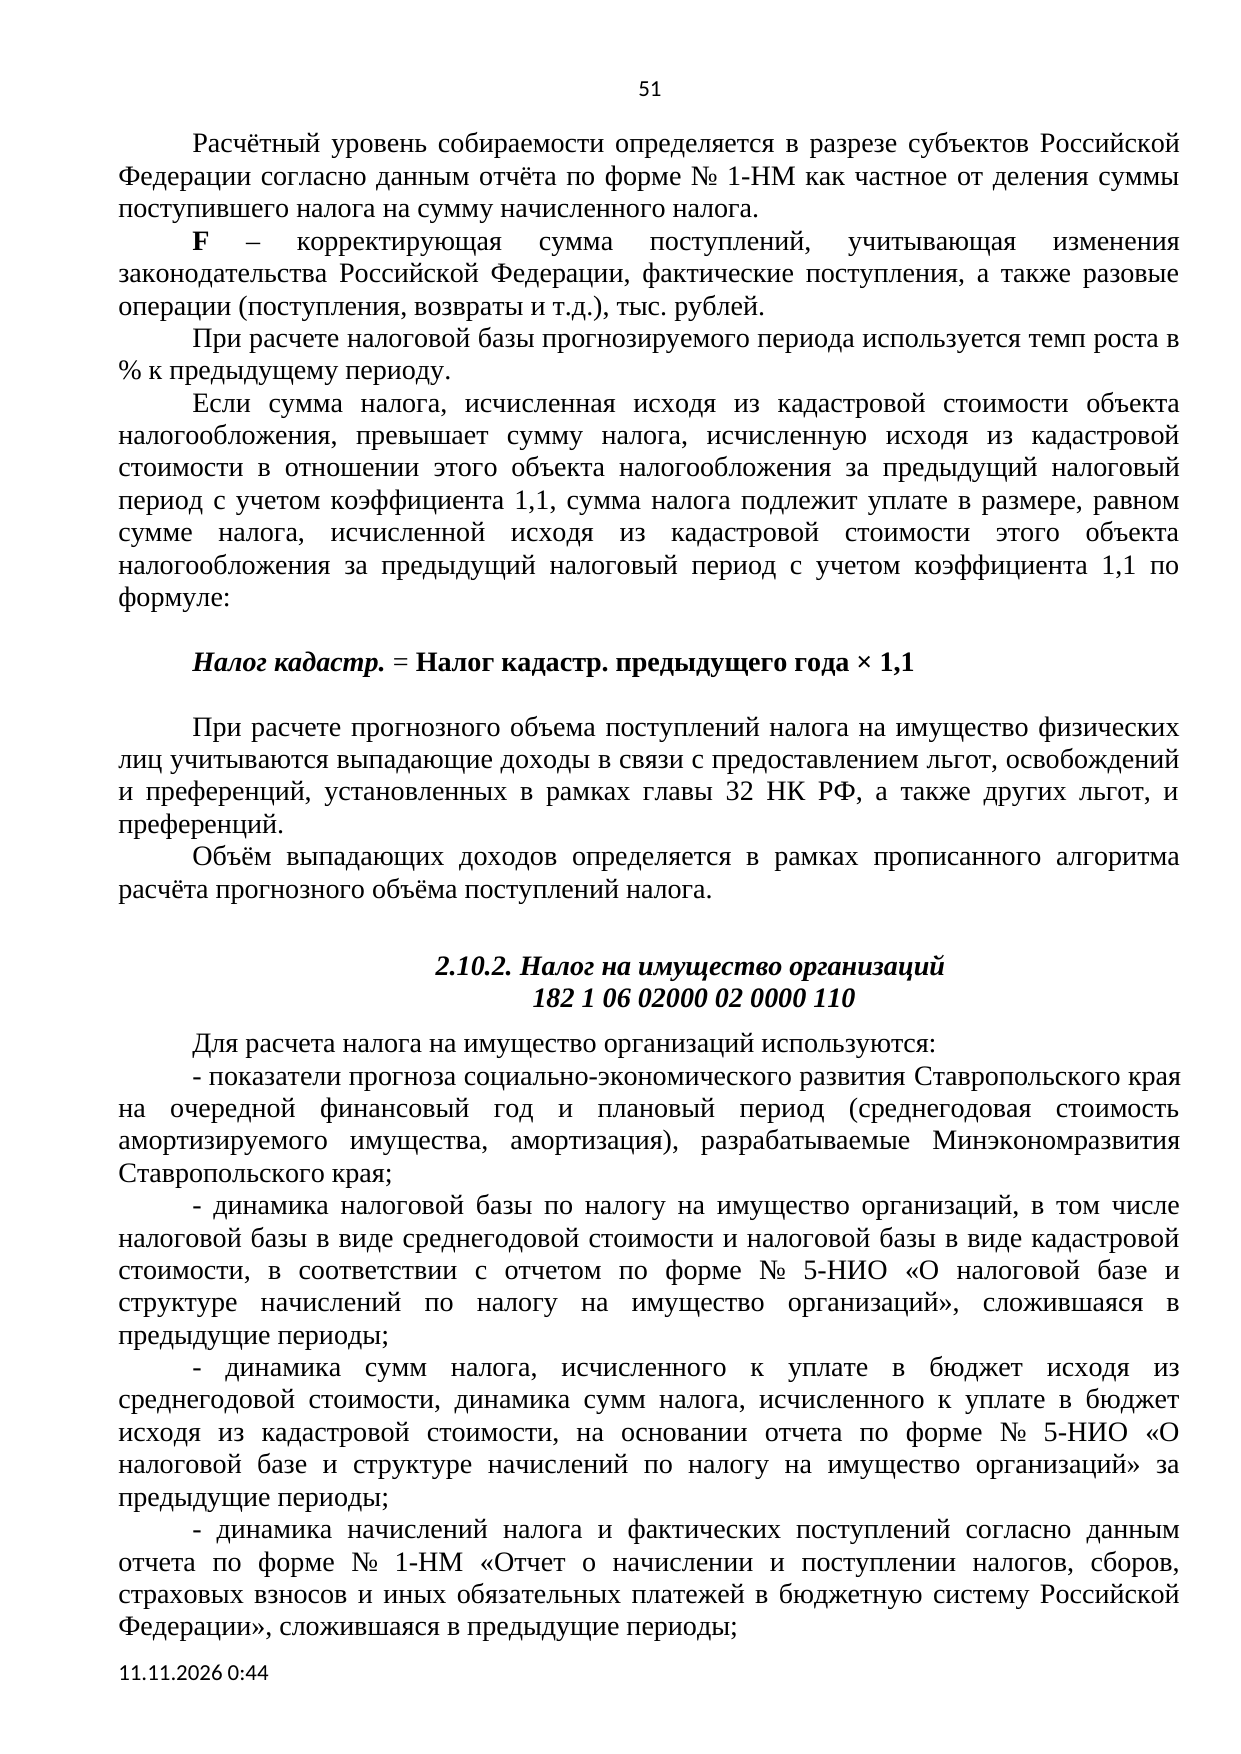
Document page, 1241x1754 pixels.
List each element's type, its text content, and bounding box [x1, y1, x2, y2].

text - динамика сумм налога, исчисленного к уплате в бюджет исходя из среднегодовой стоимости, динамика сумм налога, исчисленного к уплате в бюджет исходя из кадастровой стоимости, на основании отчета по форме № 5-НИО «О налоговой базе и структуре начислений по налогу на имущество организаций» за предыдущие периоды; [118, 1350, 1181, 1512]
text При расчете налоговой базы прогнозируемого периода используется темп роста в % к предыдущему периоду. [118, 321, 1181, 386]
text - динамика начислений налога и фактических поступлений согласно данным отчета по форме № 1-НМ «Отчет о начислении и поступлении налогов, сборов, страховых взносов и иных обязательных платежей в бюджетную систему Российской Федерации», сложившаяся в предыдущие периоды; [118, 1512, 1181, 1642]
text Если сумма налога, исчисленная исходя из кадастровой стоимости объекта налогообложения, превышает сумму налога, исчисленную исходя из кадастровой стоимости в отношении этого объекта налогообложения за предыдущий налоговый период с учетом коэффициента 1,1, сумма налога подлежит уплате в размере, равном сумме налога, исчисленной исходя из кадастровой стоимости этого объекта налогообложения за предыдущий налоговый период с учетом коэффициента 1,1 по формуле: [118, 386, 1181, 612]
text F – корректирующая сумма поступлений, учитывающая изменения законодательства Российской Федерации, фактические поступления, а также разовые операции (поступления, возвраты и т.д.), тыс. рублей. [118, 224, 1181, 321]
text - динамика налоговой базы по налогу на имущество организаций, в том числе налоговой базы в виде среднегодовой стоимости и налоговой базы в виде кадастровой стоимости, в соответствии с отчетом по форме № 5-НИО «О налоговой базе и структуре начислений по налогу на имущество организаций», сложившаяся в предыдущие периоды; [118, 1188, 1181, 1350]
text Объём выпадающих доходов определяется в рамках прописанного алгоритма расчёта прогнозного объёма поступлений налога. [118, 839, 1181, 904]
subtitle 2.10.2. Налог на имущество организаций 182 1 06 02000 02 0000 110 [325, 949, 1063, 1014]
text Расчётный уровень собираемости определяется в разрезе субъектов Российской Федерации согласно данным отчёта по форме № 1-НМ как частное от деления суммы поступившего налога на сумму начисленного налога. [118, 127, 1181, 224]
text - показатели прогноза социально-экономического развития Ставропольского края на очередной финансовый год и плановый период (среднегодовая стоимость амортизируемого имущества, амортизация), разрабатываемые Минэкономразвития Ставропольского края; [118, 1059, 1181, 1188]
text При расчете прогнозного объема поступлений налога на имущество физических лиц учитываются выпадающие доходы в связи с предоставлением льгот, освобождений и преференций, установленных в рамках главы 32 НК РФ, а также других льгот, и преференций. [118, 710, 1181, 839]
text Налог кадастр. = Налог кадастр. предыдущего года × 1,1 [118, 645, 1181, 677]
text Для расчета налога на имущество организаций используются: [118, 1026, 1181, 1059]
